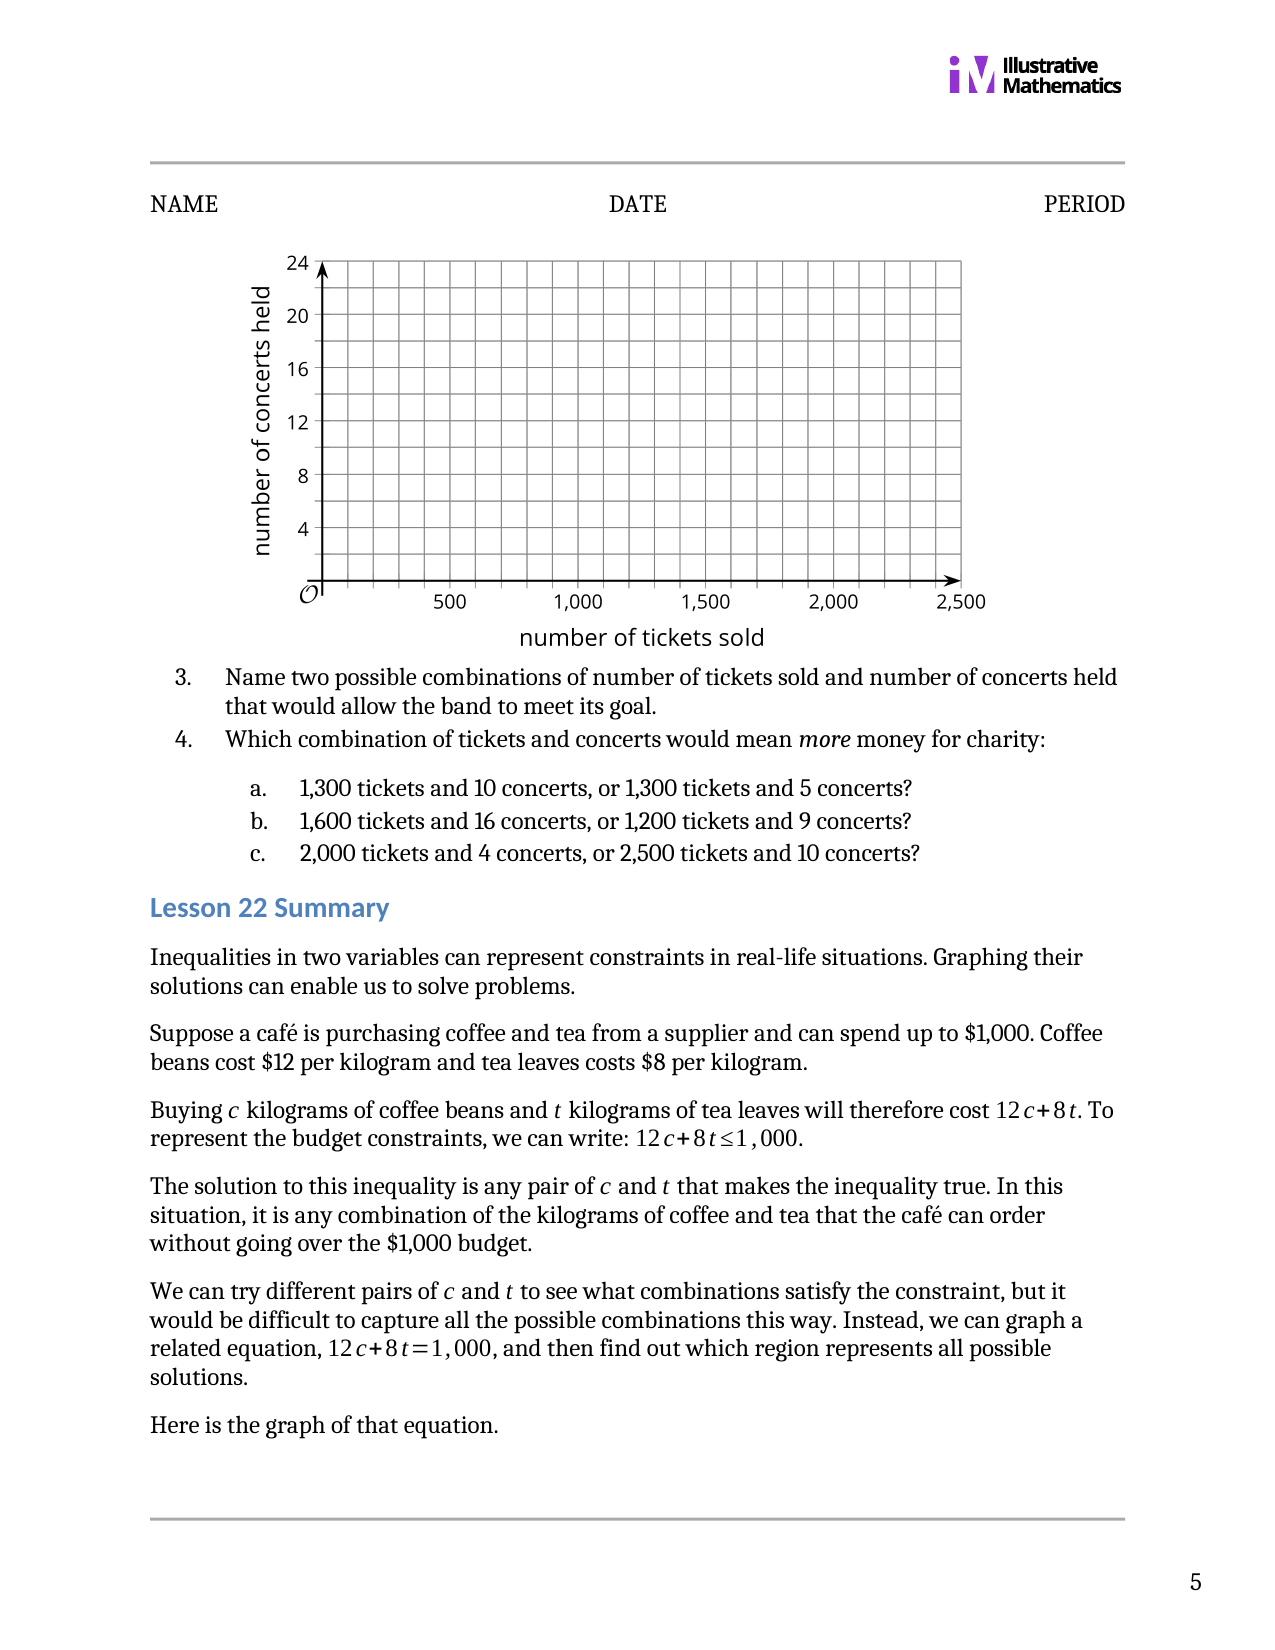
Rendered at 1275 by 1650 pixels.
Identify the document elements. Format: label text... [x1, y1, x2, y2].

subtitle Lesson 22 Summary [150, 889, 1125, 924]
list 1,600 tickets and 16 concerts, or 1,200 tickets and 9 concerts? [250, 807, 1125, 835]
list 1,300 tickets and 10 concerts, or 1,300 tickets and 5 concerts? [250, 774, 1125, 803]
text Here is the graph of that equation. [150, 1411, 1125, 1439]
text Inequalities in two variables can represent constraints in real-life situations. Graphing their solutions can enable us to solve problems. [150, 943, 1125, 1001]
list Name two possible combinations of number of tickets sold and number of concerts held that would allow the band to meet its goal. [175, 663, 1125, 721]
text Suppose a café is purchasing coffee and tea from a supplier and can spend up to $1,000. Coffee beans cost $12 per kilogram and tea leaves costs $8 per kilogram. [150, 1019, 1125, 1077]
picture [243, 247, 994, 654]
text The solution to this inequality is any pair of and that makes the inequality true. In this situation, it is any combination of the kilograms of coffee and tea that the café can order without going over the $1,000 budget. [150, 1172, 1125, 1258]
list Which combination of tickets and concerts would mean more money for charity: [175, 724, 1125, 753]
text Buying kilograms of coffee beans and kilograms of tea leaves will therefore cost . To represent the budget constraints, we can write: . [150, 1096, 1125, 1153]
text We can try different pairs of and to see what combinations satisfy the constraint, but it would be difficult to capture all the possible combinations this way. Instead, we can graph a related equation, , and then find out which region represents all possible solutions. [150, 1277, 1125, 1392]
picture [949, 55, 1121, 93]
list 2,000 tickets and 4 concerts, or 2,500 tickets and 10 concerts? [250, 839, 1125, 868]
